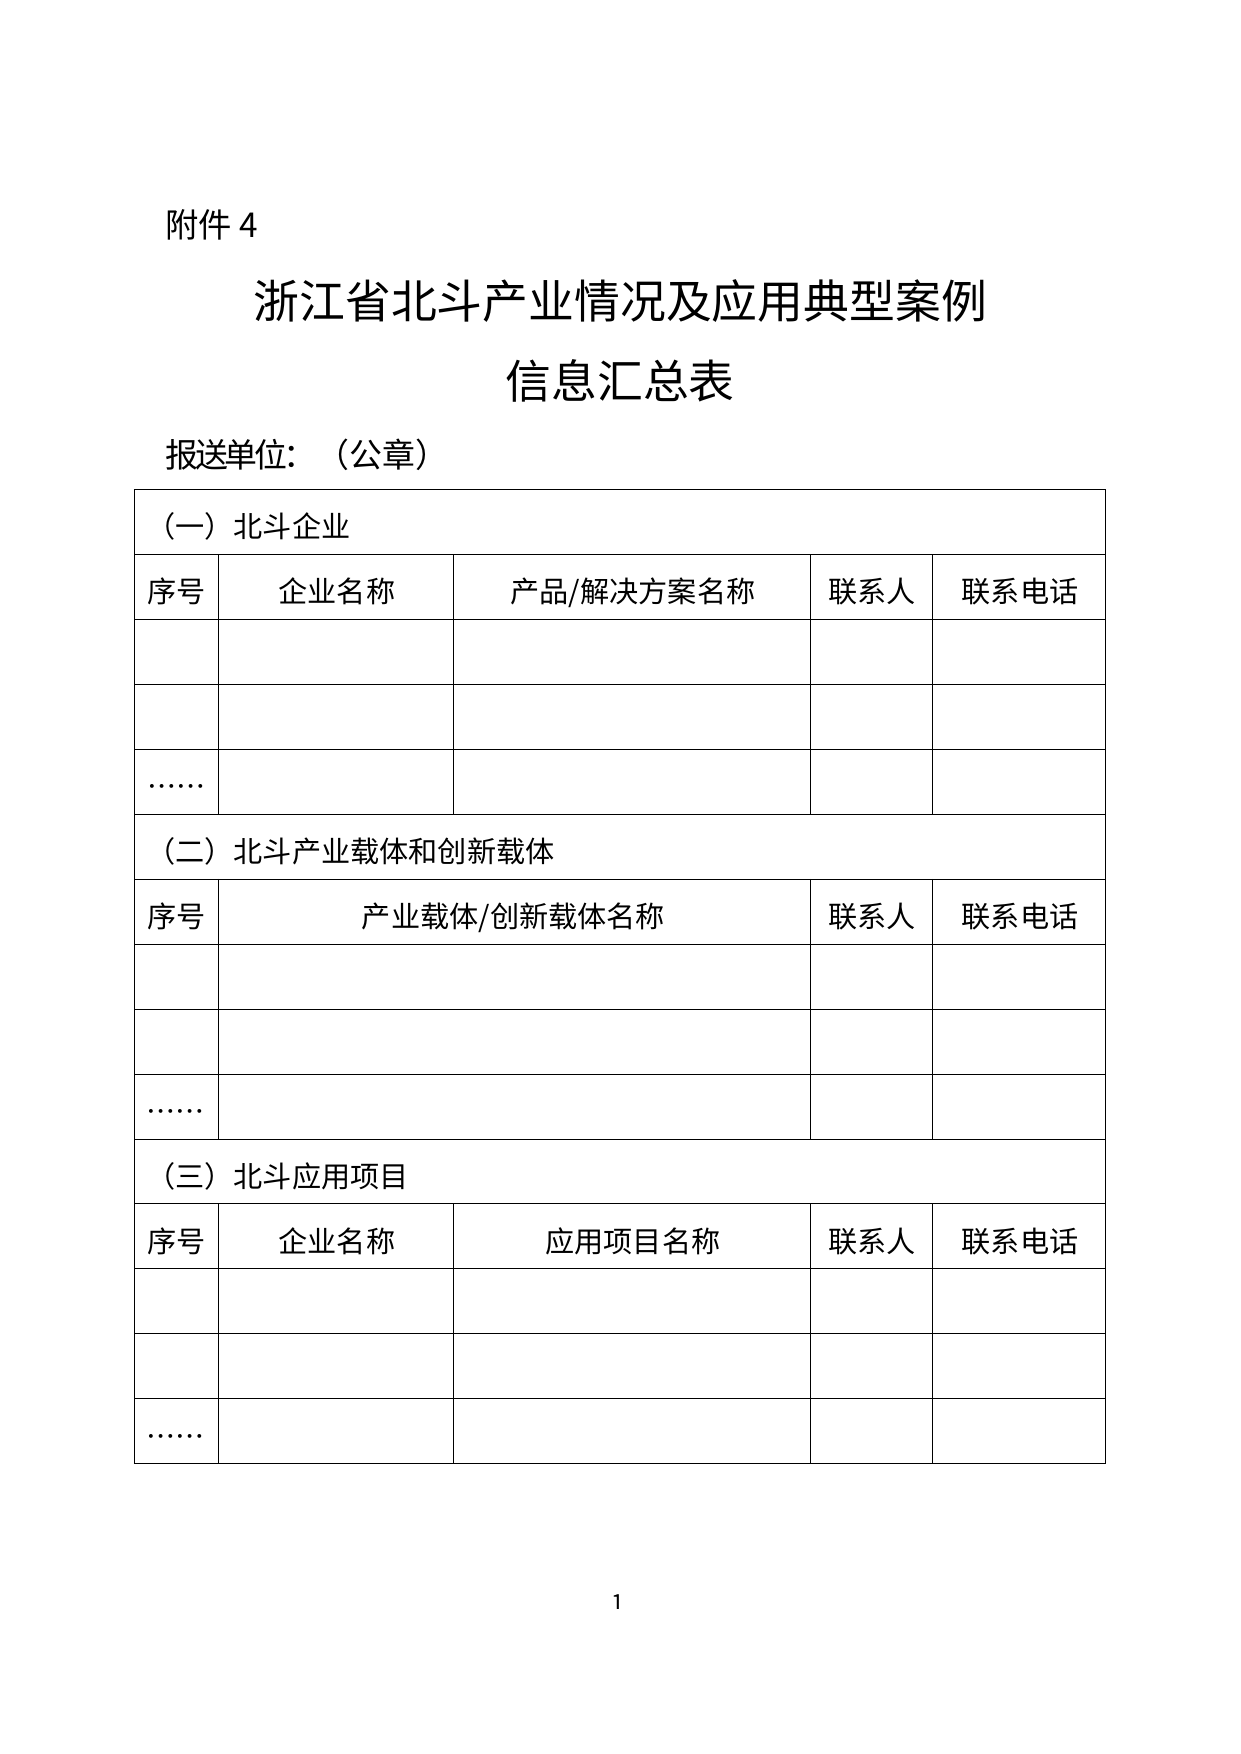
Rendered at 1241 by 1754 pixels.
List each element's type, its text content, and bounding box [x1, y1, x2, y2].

table_cell [135, 1269, 218, 1333]
table_cell [811, 1269, 932, 1333]
table_cell [219, 1075, 810, 1138]
table_cell 企业名称 [219, 555, 453, 619]
table_cell [933, 1075, 1105, 1138]
table_cell [219, 620, 453, 684]
table_cell 联系电话 [933, 880, 1105, 943]
table_cell 联系人 [811, 1204, 932, 1268]
table_cell [135, 1334, 218, 1398]
table_cell [454, 1269, 810, 1333]
table_cell [933, 1334, 1105, 1398]
text 附件 4 [165, 198, 1117, 247]
table_cell [933, 1269, 1105, 1333]
table_cell [811, 620, 932, 684]
table_cell …… [135, 750, 218, 814]
table_cell 应用项目名称 [454, 1204, 810, 1268]
table_cell [135, 945, 218, 1008]
table_cell [933, 945, 1105, 1008]
table_cell [219, 750, 453, 814]
table_cell 联系人 [811, 880, 932, 943]
table_cell [135, 685, 218, 749]
table_cell [811, 1075, 932, 1138]
table_cell [219, 1269, 453, 1333]
table_cell 联系人 [811, 555, 932, 619]
table_cell 联系电话 [933, 1204, 1105, 1268]
table_cell [933, 685, 1105, 749]
table_cell （二）北斗产业载体和创新载体 [135, 815, 1105, 879]
table_cell [135, 1010, 218, 1073]
table_cell [933, 750, 1105, 814]
table_cell 产业载体/创新载体名称 [219, 880, 810, 943]
table_cell [454, 1334, 810, 1398]
table_cell [811, 1399, 932, 1463]
table_cell 产品/解决方案名称 [454, 555, 810, 619]
table_cell [811, 1010, 932, 1073]
table_cell （三）北斗应用项目 [135, 1140, 1105, 1203]
table_cell [135, 620, 218, 684]
table_cell [219, 1334, 453, 1398]
table_cell [811, 945, 932, 1008]
table_cell 序号 [135, 880, 218, 943]
table_cell [811, 750, 932, 814]
table_cell [219, 685, 453, 749]
table_cell [219, 945, 810, 1008]
table_cell 序号 [135, 555, 218, 619]
table_cell [454, 620, 810, 684]
table_cell [454, 1399, 810, 1463]
table_header （一）北斗企业 [135, 490, 1105, 554]
table_cell [933, 620, 1105, 684]
table_cell …… [135, 1075, 218, 1138]
table_cell [454, 750, 810, 814]
table_cell [811, 685, 932, 749]
table_cell [933, 1010, 1105, 1073]
table_cell [811, 1334, 932, 1398]
text 报送单位：（公章） [165, 428, 1117, 477]
table_cell 企业名称 [219, 1204, 453, 1268]
table_cell 序号 [135, 1204, 218, 1268]
table_cell 联系电话 [933, 555, 1105, 619]
table_cell [219, 1010, 810, 1073]
table_cell …… [135, 1399, 218, 1463]
table_cell [454, 685, 810, 749]
table_cell [219, 1399, 453, 1463]
table_cell [933, 1399, 1105, 1463]
subtitle 浙江省北斗产业情况及应用典型案例信息汇总表 [253, 266, 987, 412]
